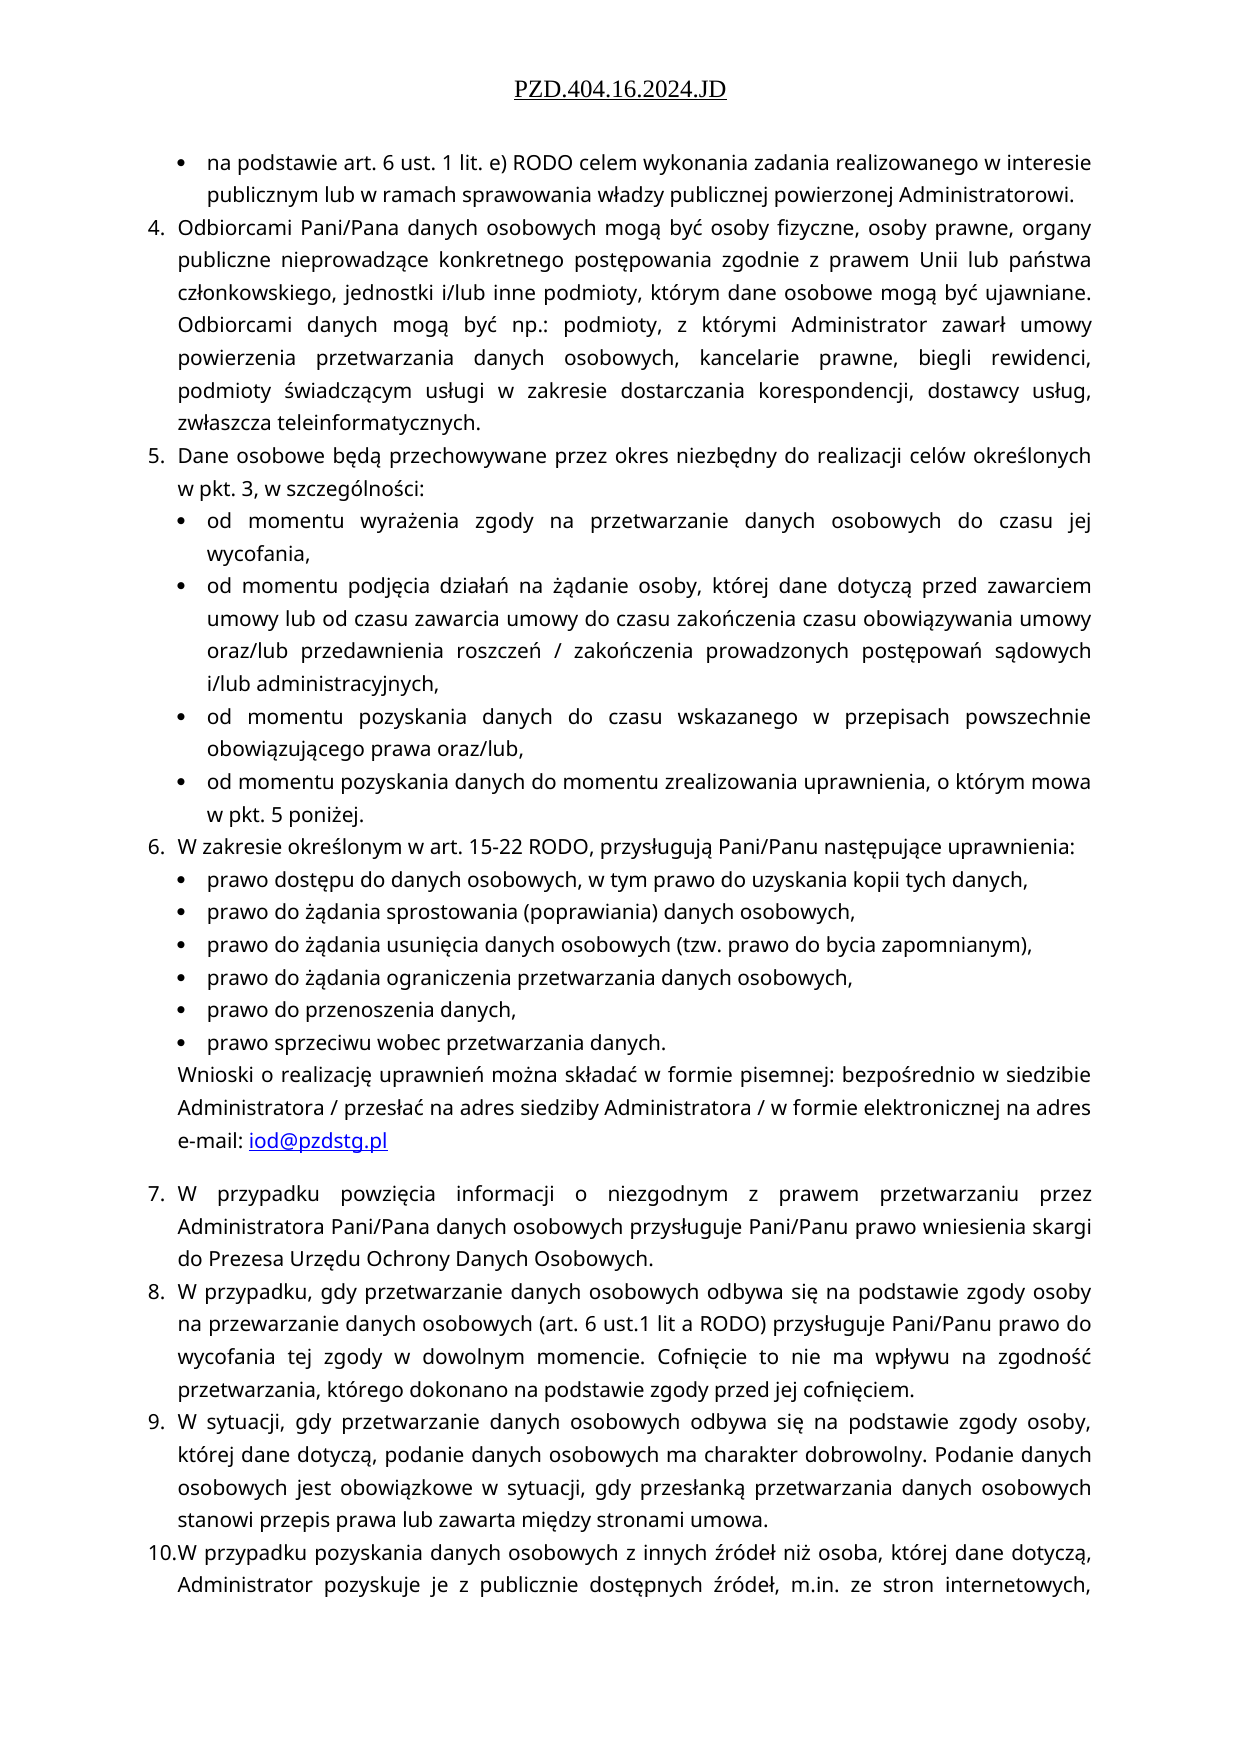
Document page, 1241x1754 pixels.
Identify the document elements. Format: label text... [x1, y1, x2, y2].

list prawo do żądania usunięcia danych osobowych (tzw. prawo do bycia zapomnianym), [177, 930, 1093, 958]
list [148, 1538, 1093, 1599]
list od momentu pozyskania danych do czasu wskazanego w przepisach powszechnie obowiązującego prawa oraz/lub, [177, 702, 1093, 763]
text Wnioski o realizację uprawnień można składać w formie pisemnej: bezpośrednio w siedzibie Administratora / przesłać na adres siedziby Administratora / w formie elektronicznej na adres e-mail: iod@pzdstg.pl [177, 1061, 1093, 1154]
list prawo do żądania sprostowania (poprawiania) danych osobowych, [177, 897, 1093, 926]
list W sytuacji, gdy przetwarzanie danych osobowych odbywa się na podstawie zgody osoby, której dane dotyczą, podanie danych osobowych ma charakter dobrowolny. Podanie danych osobowych jest obowiązkowe w sytuacji, gdy przesłanką przetwarzania danych osobowych stanowi przepis prawa lub zawarta między stronami umowa. [148, 1407, 1093, 1534]
list W przypadku powzięcia informacji o niezgodnym z prawem przetwarzaniu przez Administratora Pani/Pana danych osobowych przysługuje Pani/Panu prawo wniesienia skargi do Prezesa Urzędu Ochrony Danych Osobowych. [148, 1179, 1093, 1273]
list prawo dostępu do danych osobowych, w tym prawo do uzyskania kopii tych danych, [177, 865, 1093, 893]
list od momentu podjęcia działań na żądanie osoby, której dane dotyczą przed zawarciem umowy lub od czasu zawarcia umowy do czasu zakończenia czasu obowiązywania umowy oraz/lub przedawnienia roszczeń / zakończenia prowadzonych postępowań sądowych i/lub administracyjnych, [177, 571, 1093, 698]
list prawo do żądania ograniczenia przetwarzania danych osobowych, [177, 963, 1093, 991]
list W przypadku, gdy przetwarzanie danych osobowych odbywa się na podstawie zgody osoby na przewarzanie danych osobowych (art. 6 ust.1 lit a RODO) przysługuje Pani/Panu prawo do wycofania tej zgody w dowolnym momencie. Cofnięcie to nie ma wpływu na zgodność przetwarzania, którego dokonano na podstawie zgody przed jej cofnięciem. [148, 1277, 1093, 1403]
list prawo do przenoszenia danych, [177, 995, 1093, 1024]
list na podstawie art. 6 ust. 1 lit. e) RODO celem wykonania zadania realizowanego w interesie publicznym lub w ramach sprawowania władzy publicznej powierzonej Administratorowi. [177, 148, 1093, 209]
list prawo sprzeciwu wobec przetwarzania danych. [177, 1028, 1093, 1056]
list W zakresie określonym w art. 15-22 RODO, przysługują Pani/Panu następujące uprawnienia: [148, 832, 1093, 861]
list Dane osobowe będą przechowywane przez okres niezbędny do realizacji celów określonych w pkt. 3, w szczególności: [148, 441, 1093, 502]
list od momentu pozyskania danych do momentu zrealizowania uprawnienia, o którym mowa w pkt. 5 poniżej. [177, 767, 1093, 828]
list Odbiorcami Pani/Pana danych osobowych mogą być osoby fizyczne, osoby prawne, organy publiczne nieprowadzące konkretnego postępowania zgodnie z prawem Unii lub państwa członkowskiego, jednostki i/lub inne podmioty, którym dane osobowe mogą być ujawniane. Odbiorcami danych mogą być np.: podmioty, z którymi Administrator zawarł umowy powierzenia przetwarzania danych osobowych, kancelarie prawne, biegli rewidenci, podmioty świadczącym usługi w zakresie dostarczania korespondencji, dostawcy usług, zwłaszcza teleinformatycznych. [148, 213, 1093, 437]
list od momentu wyrażenia zgody na przetwarzanie danych osobowych do czasu jej wycofania, [177, 506, 1093, 567]
